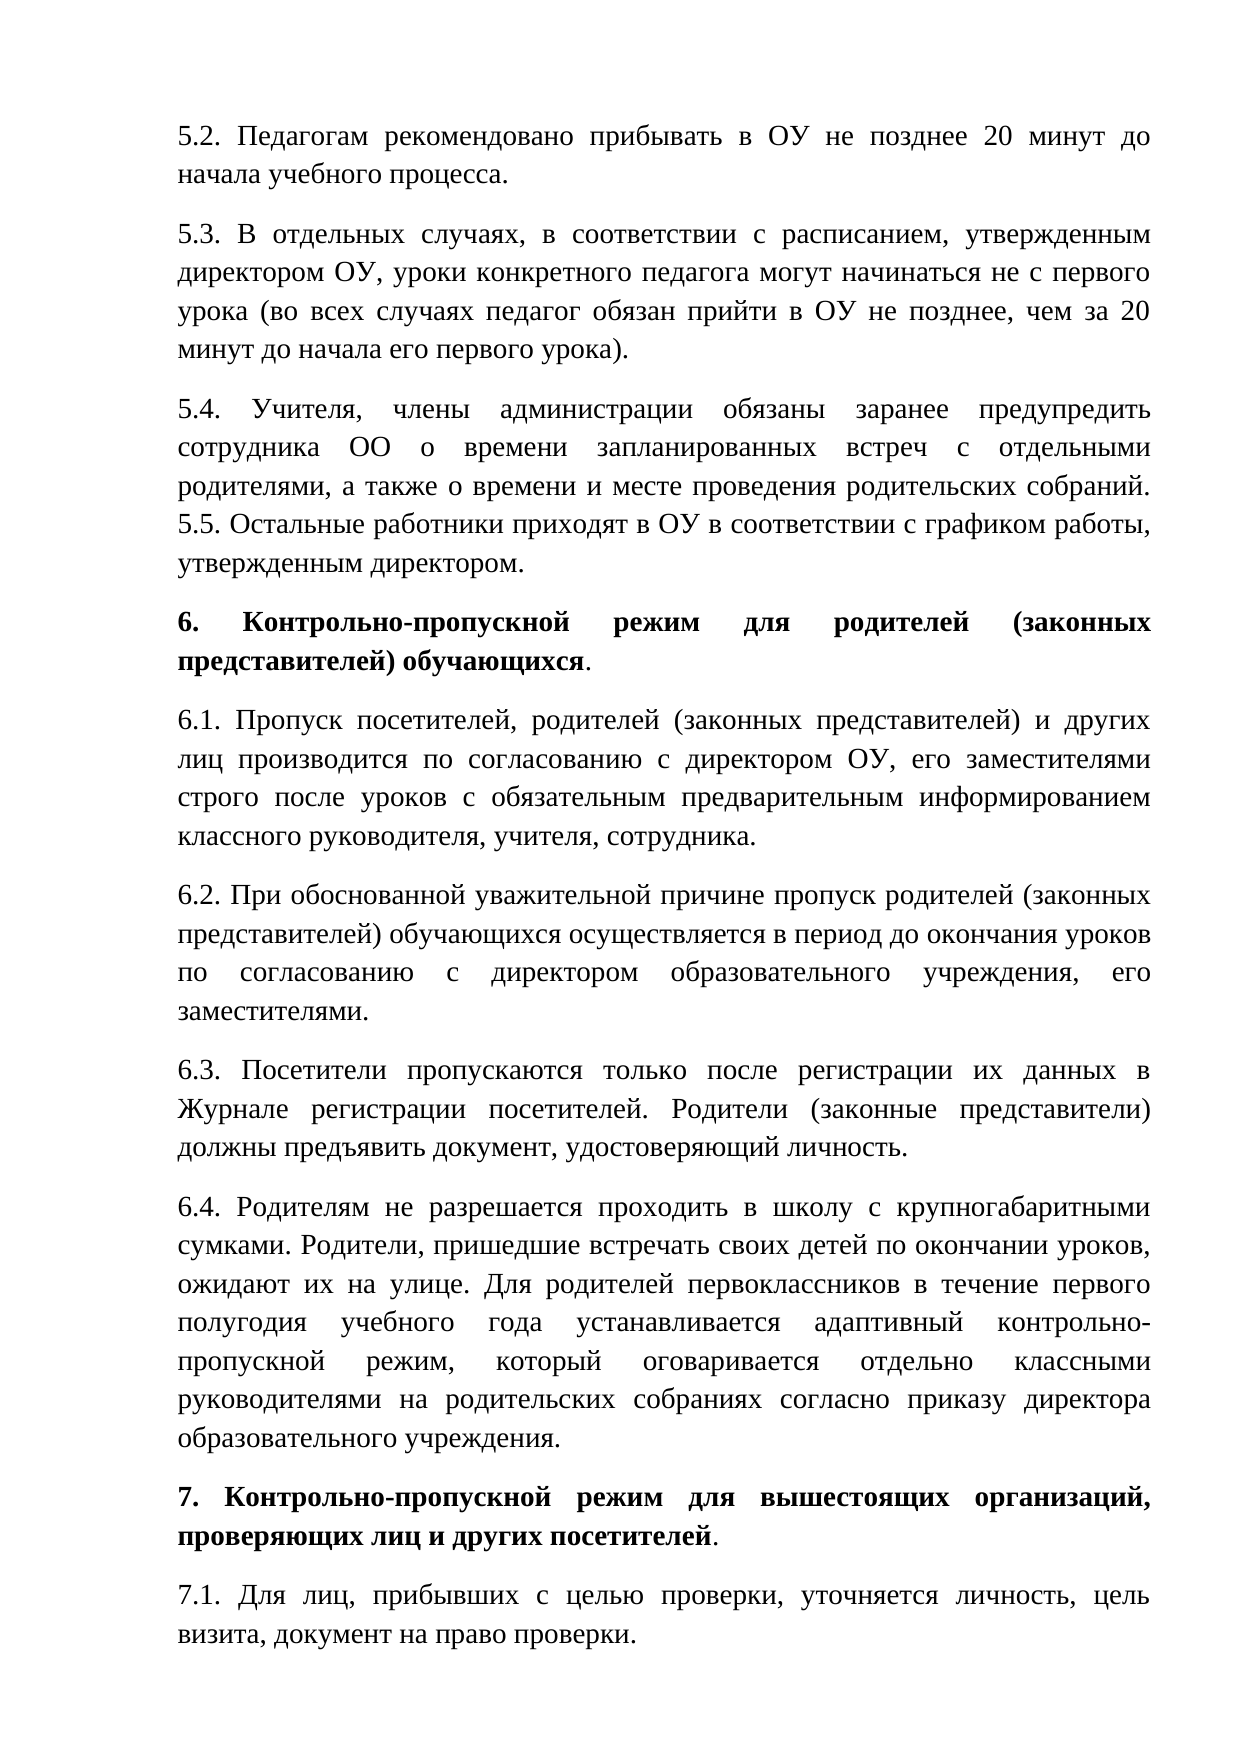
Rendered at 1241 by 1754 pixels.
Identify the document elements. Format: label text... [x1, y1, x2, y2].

text 7. Контрольно-пропускной режим для вышестоящих организаций, проверяющих лиц и других посетителей. [177, 1479, 1152, 1552]
text 7.1. Для лиц, прибывших с целью проверки, уточняется личность, цель визита, документ на право проверки. [177, 1577, 1152, 1649]
text 6.2. При обоснованной уважительной причине пропуск родителей (законных представителей) обучающихся осуществляется в период до окончания уроков по согласованию с директором образовательного учреждения, его заместителями. [177, 877, 1152, 1027]
text 6. Контрольно-пропускной режим для родителей (законных представителей) обучающихся. [177, 604, 1152, 677]
text 5.4. Учителя, члены администрации обязаны заранее предупредить сотрудника ОО о времени запланированных встреч с отдельными родителями, а также о времени и месте проведения родительских собраний. 5.5. Остальные работники приходят в ОУ в соответствии с графиком работы, утвержденным директором. [177, 391, 1152, 579]
text 5.3. В отдельных случаях, в соответствии с расписанием, утвержденным директором ОУ, уроки конкретного педагога могут начинаться не с первого урока (во всех случаях педагог обязан прийти в ОУ не позднее, чем за 20 минут до начала его первого урока). [177, 216, 1152, 365]
text 6.1. Пропуск посетителей, родителей (законных представителей) и других лиц производится по согласованию с директором ОУ, его заместителями строго после уроков с обязательным предварительным информированием классного руководителя, учителя, сотрудника. [177, 702, 1152, 852]
text 5.2. Педагогам рекомендовано прибывать в ОУ не позднее 20 минут до начала учебного процесса. [177, 118, 1152, 190]
text 6.4. Родителям не разрешается проходить в школу с крупногабаритными сумками. Родители, пришедшие встречать своих детей по окончании уроков, ожидают их на улице. Для родителей первоклассников в течение первого полугодия учебного года устанавливается адаптивный контрольно-пропускной режим, который оговаривается отдельно классными руководителями на родительских собраниях согласно приказу директора образовательного учреждения. [177, 1189, 1152, 1454]
text 6.3. Посетители пропускаются только после регистрации их данных в Журнале регистрации посетителей. Родители (законные представители) должны предъявить документ, удостоверяющий личность. [177, 1052, 1152, 1163]
